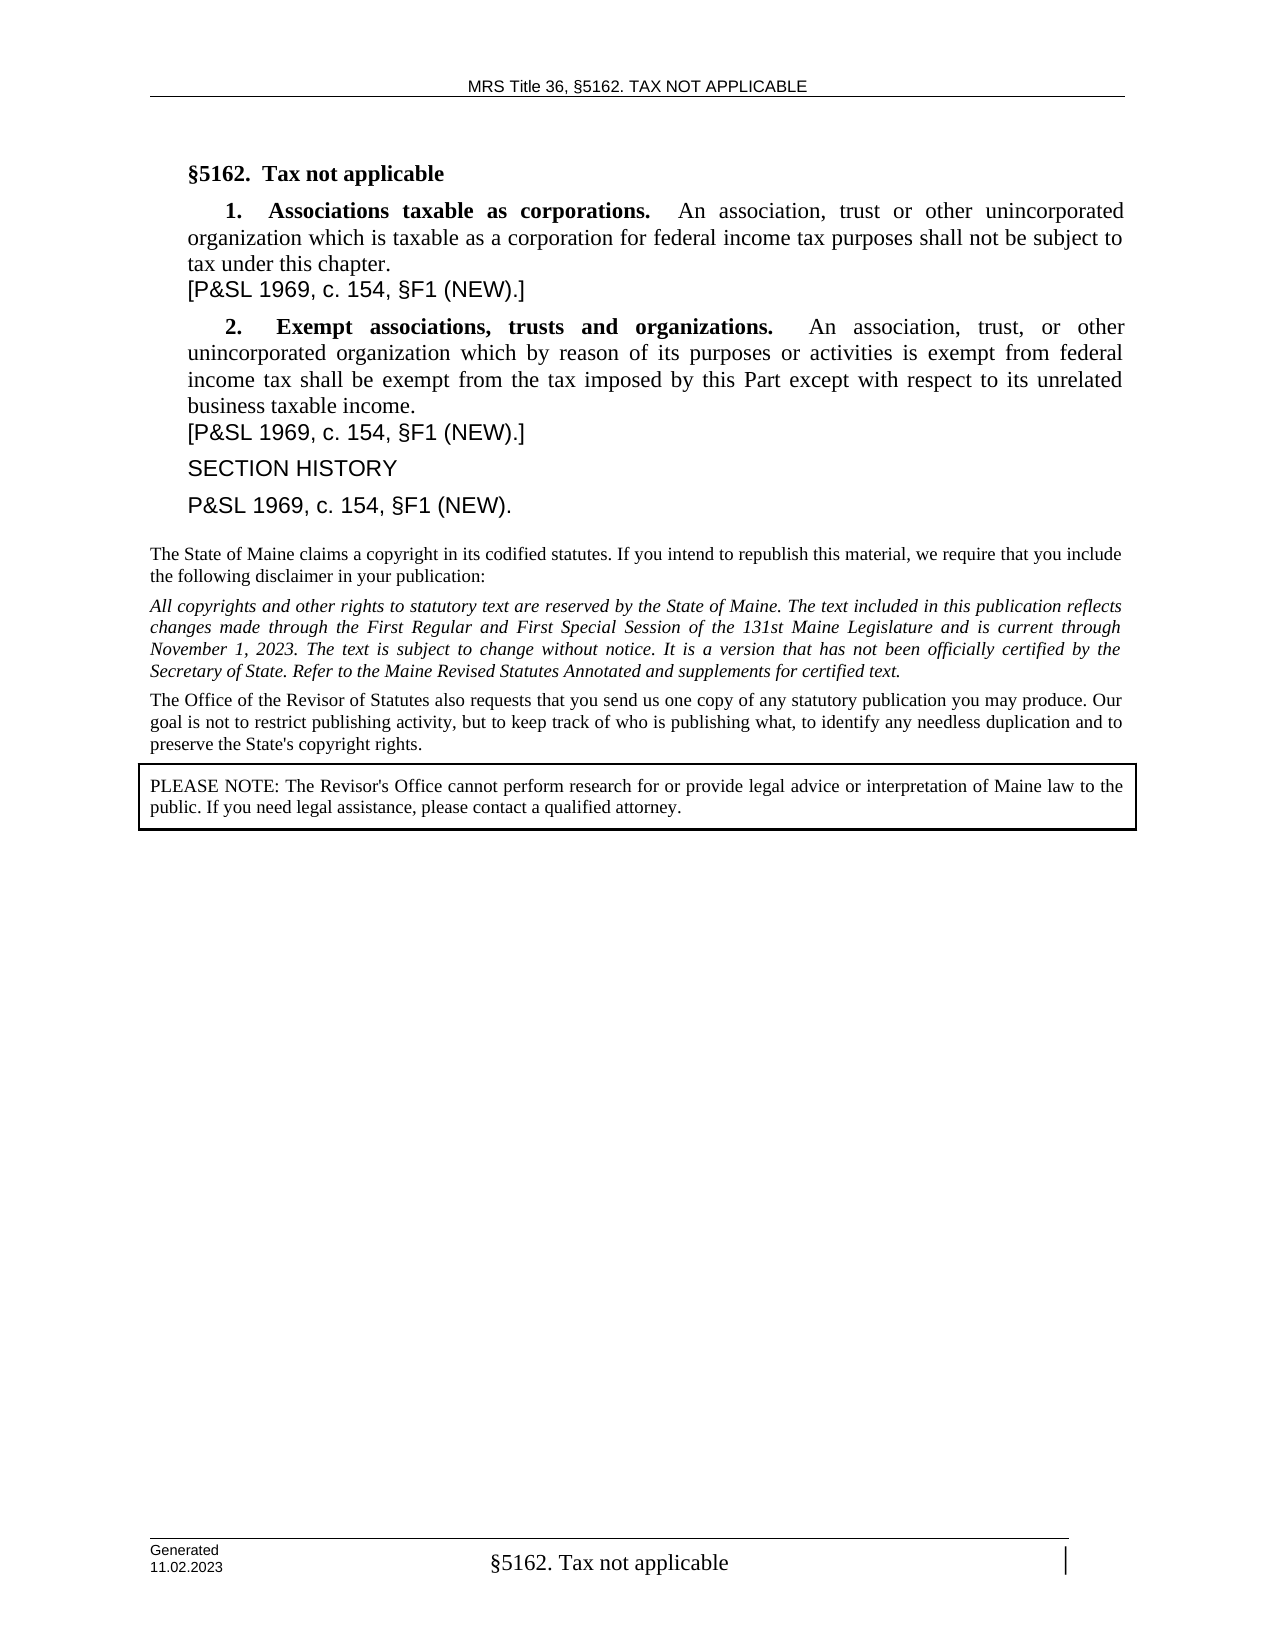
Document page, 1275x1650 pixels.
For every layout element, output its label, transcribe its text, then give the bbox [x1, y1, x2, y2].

text P&SL 1969, c. 154, §F1 (NEW). [187, 492, 1125, 518]
text PLEASE NOTE: The Revisor's Office cannot perform research for or provide legal advice or interpretation of Maine law to the public. If you need legal assistance, please contact a qualified attorney. [140, 765, 1135, 828]
text [P&SL 1969, c. 154, §F1 (NEW).] [187, 276, 1125, 303]
text The Office of the Revisor of Statutes also requests that you send us one copy of any statutory publication you may produce. Our goal is not to restrict publishing activity, but to keep track of who is publishing what, to identify any needless duplication and to preserve the State's copyright rights. [150, 689, 1125, 754]
text 2. Exempt associations, trusts and organizations. An association, trust, or other unincorporated organization which by reason of its purposes or activities is exempt from federal income tax shall be exempt from the tax imposed by this Part except with respect to its unrelated business taxable income. [187, 313, 1125, 418]
text SECTION HISTORY [187, 455, 1125, 482]
text All copyrights and other rights to statutory text are reserved by the State of Maine. The text included in this publication reflects changes made through the First Regular and First Special Session of the 131st Maine Legislature and is current through November 1, 2023 . The text is subject to change without notice. It is a version that has not been officially certified by the Secretary of State. Refer to the Maine Revised Statutes Annotated and supplements for certified text. [150, 595, 1125, 681]
text The State of Maine claims a copyright in its codified statutes. If you intend to republish this material, we require that you include the following disclaimer in your publication: [150, 543, 1125, 586]
text [P&SL 1969, c. 154, §F1 (NEW).] [187, 418, 1125, 445]
text §5162. Tax not applicable [187, 160, 1125, 187]
text 1. Associations taxable as corporations. An association, trust or other unincorporated organization which is taxable as a corporation for federal income tax purposes shall not be subject to tax under this chapter. [187, 197, 1125, 276]
